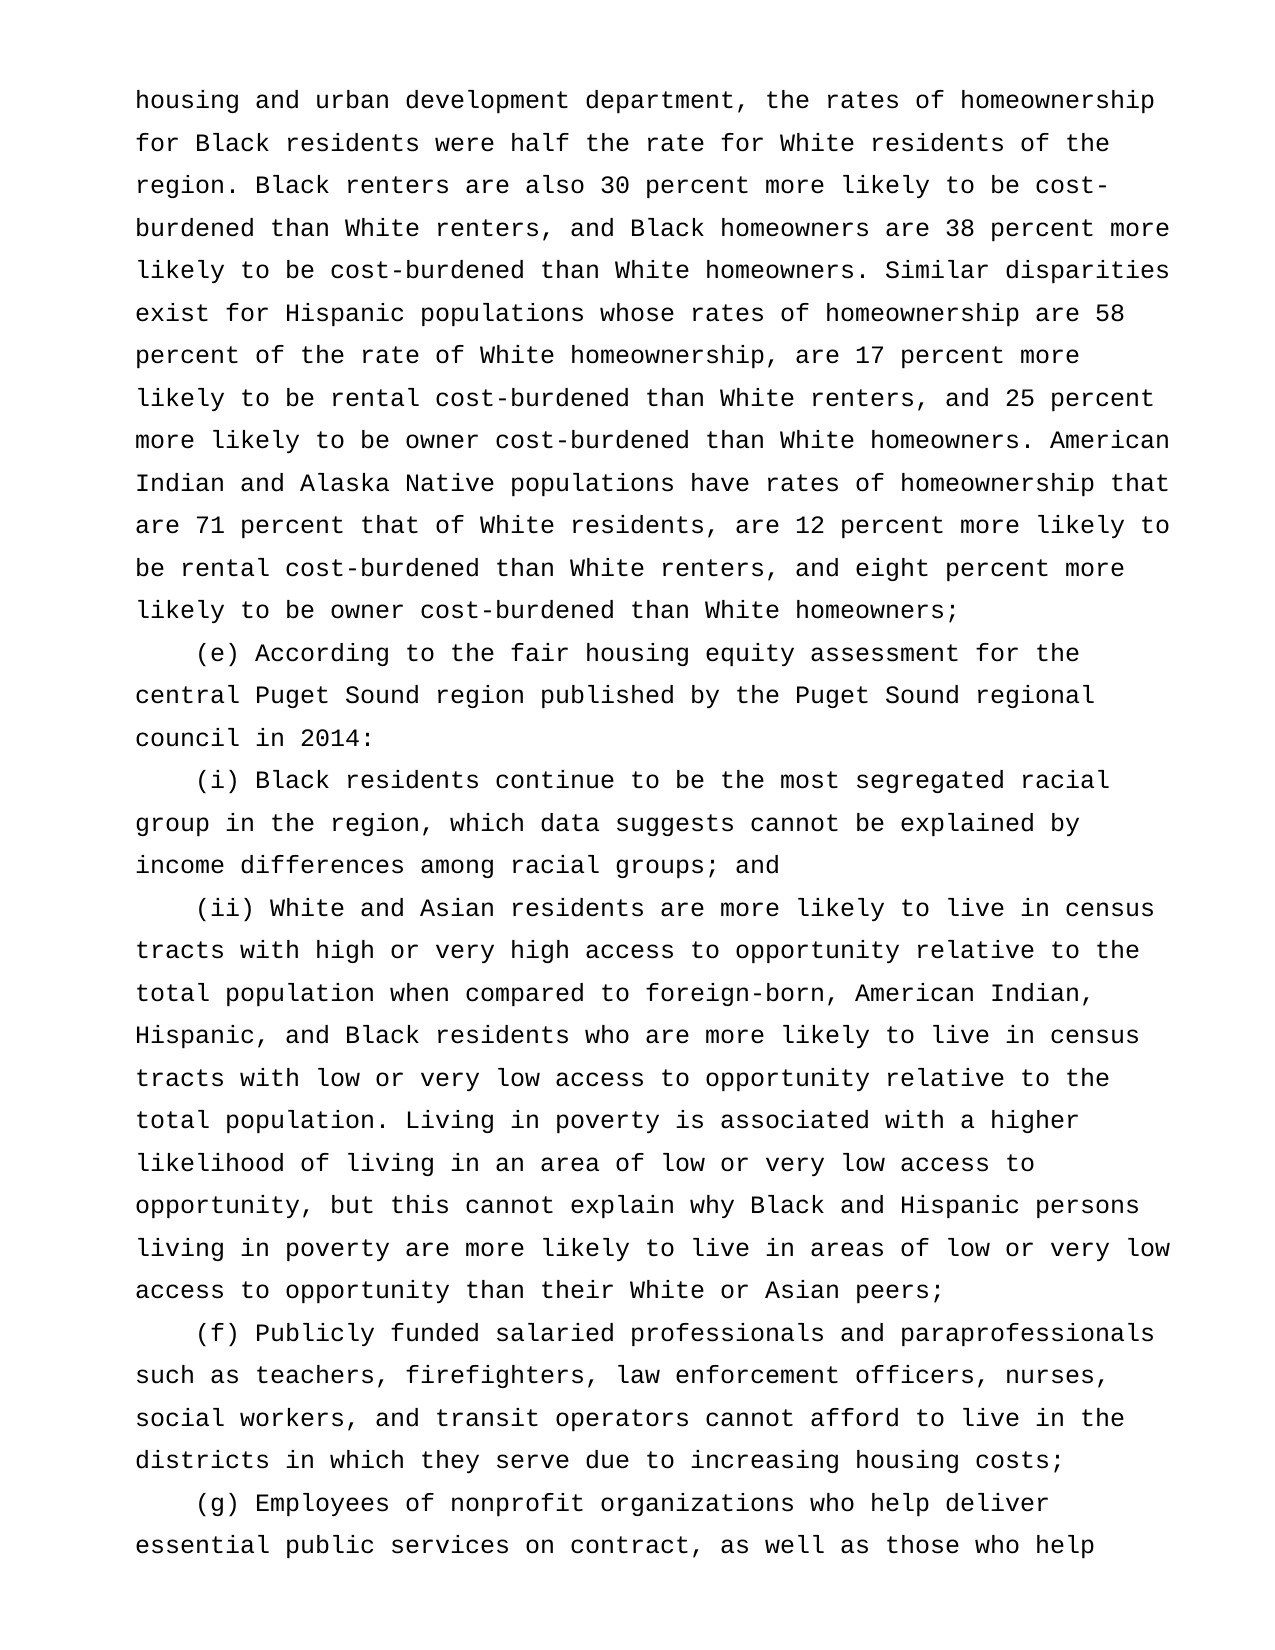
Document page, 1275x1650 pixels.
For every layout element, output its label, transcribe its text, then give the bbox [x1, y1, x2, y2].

text (ii) White and Asian residents are more likely to live in census tracts with high or very high access to opportunity relative to the total population when compared to foreign-born, American Indian, Hispanic, and Black residents who are more likely to live in census tracts with low or very low access to opportunity relative to the total population. Living in poverty is associated with a higher likelihood of living in an area of low or very low access to opportunity, but this cannot explain why Black and Hispanic persons living in poverty are more likely to live in areas of low or very low access to opportunity than their White or Asian peers; [135, 882, 1170, 1307]
text (e) According to the fair housing equity assessment for the central Puget Sound region published by the Puget Sound regional council in 2014: [135, 627, 1170, 755]
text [135, 1477, 1170, 1562]
text (f) Publicly funded salaried professionals and paraprofessionals such as teachers, firefighters, law enforcement officers, nurses, social workers, and transit operators cannot afford to live in the districts in which they serve due to increasing housing costs; [135, 1307, 1170, 1477]
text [135, 75, 1170, 627]
text (i) Black residents continue to be the most segregated racial group in the region, which data suggests cannot be explained by income differences among racial groups; and [135, 755, 1170, 882]
